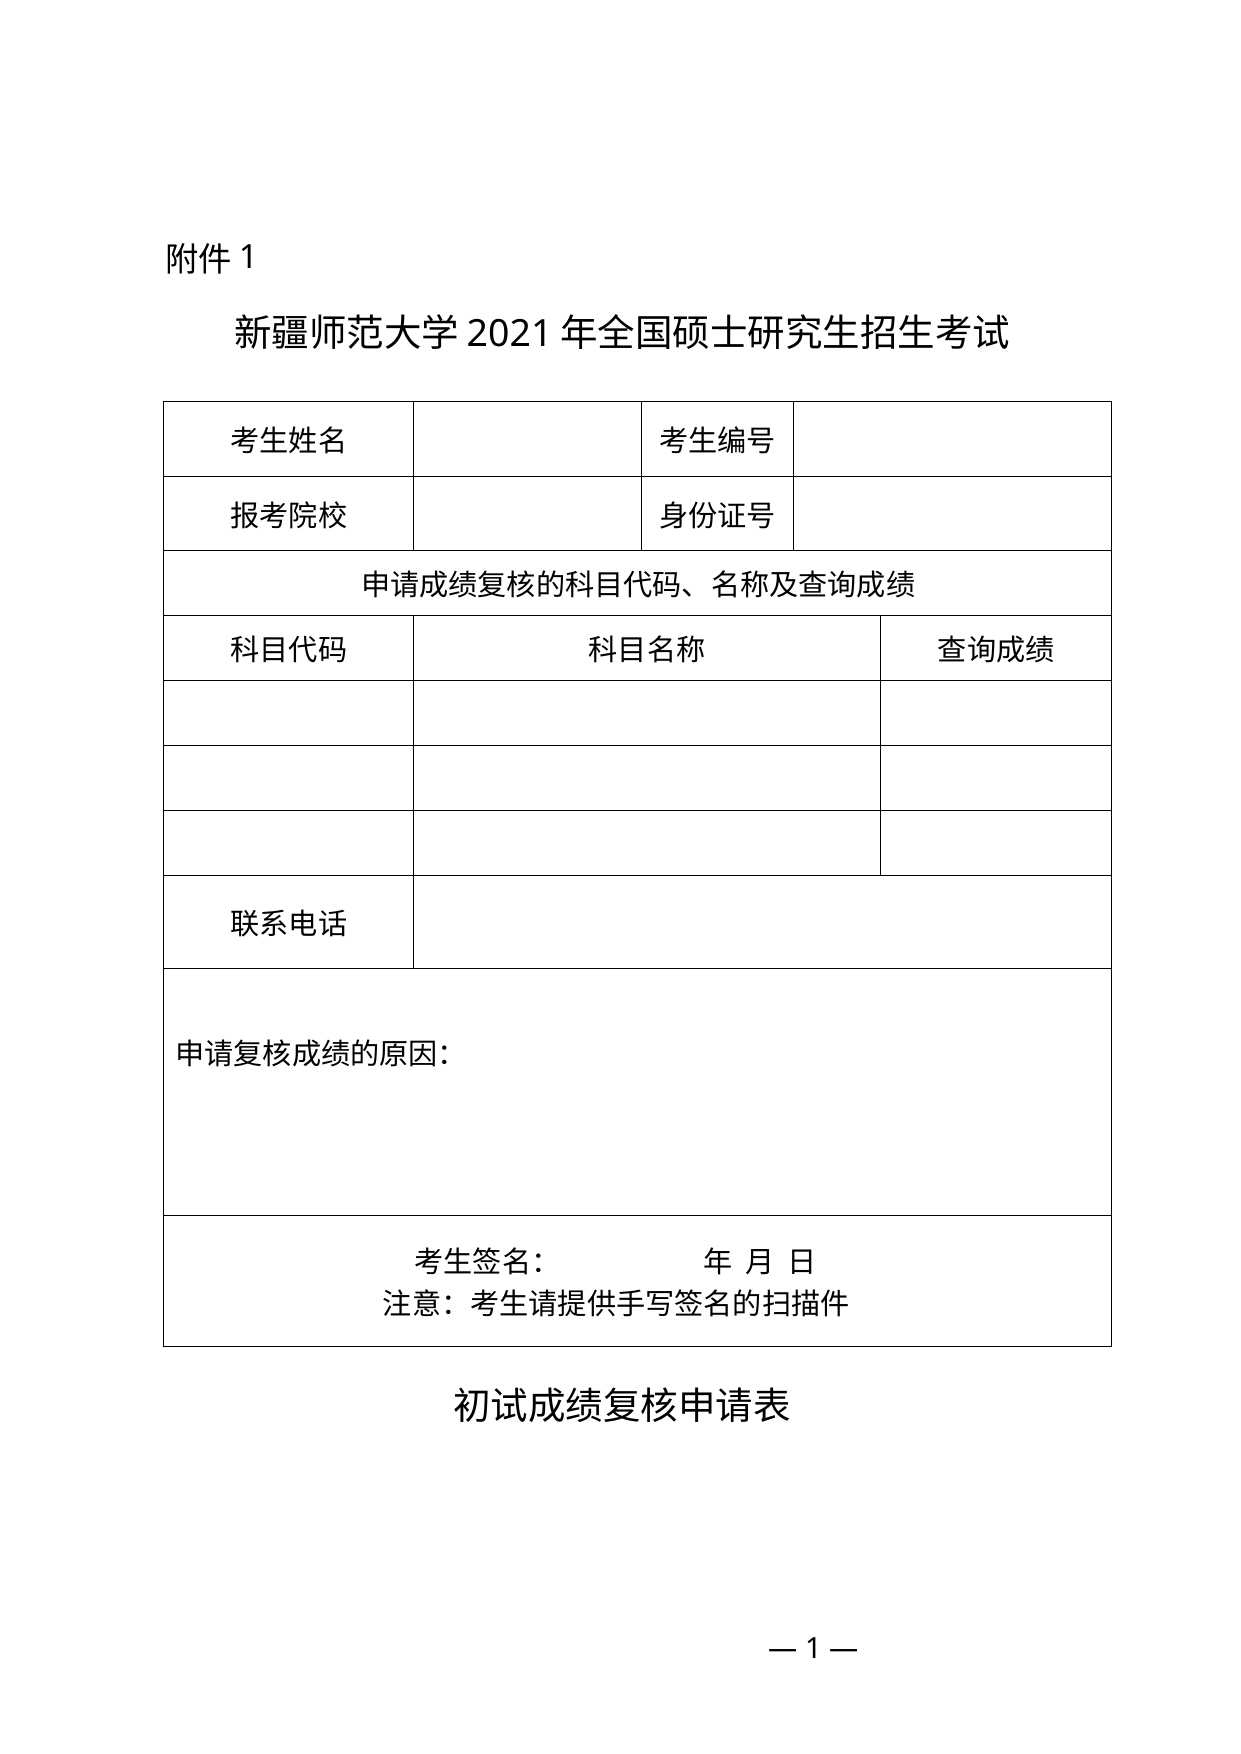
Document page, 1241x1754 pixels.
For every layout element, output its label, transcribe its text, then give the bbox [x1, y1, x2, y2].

table_cell [414, 681, 880, 745]
table_cell [414, 811, 880, 875]
text 新疆师范大学2021年全国硕士研究生招生考试 [157, 298, 1087, 363]
table_header 考生姓名 [164, 402, 413, 476]
table_cell 科目代码 [164, 616, 413, 680]
table_cell 联系电话 [164, 876, 413, 967]
table_cell 身份证号 [642, 477, 793, 550]
table_cell 申请成绩复核的科目代码、名称及查询成绩 [164, 551, 1111, 615]
text 附件1 [165, 233, 1087, 298]
text 初试成绩复核申请表 [157, 363, 1087, 1435]
table_header [794, 402, 1111, 476]
table_cell 报考院校 [164, 477, 413, 550]
table_cell 考生签名： 年 月 日 注意：考生请提供手写签名的扫描件 [164, 1216, 1111, 1346]
table_cell [794, 477, 1111, 550]
table_cell [881, 681, 1111, 745]
table_header 考生编号 [642, 402, 793, 476]
table_cell [881, 746, 1111, 810]
table_cell [164, 811, 413, 875]
table_cell [414, 746, 880, 810]
table_cell [414, 876, 1111, 967]
table_cell [881, 811, 1111, 875]
table_header [414, 402, 641, 476]
table_cell [164, 746, 413, 810]
table_cell 查询成绩 [881, 616, 1111, 680]
table_cell [164, 681, 413, 745]
table_cell 申请复核成绩的原因： [164, 969, 1111, 1215]
table_cell 科目名称 [414, 616, 880, 680]
table_cell [414, 477, 641, 550]
